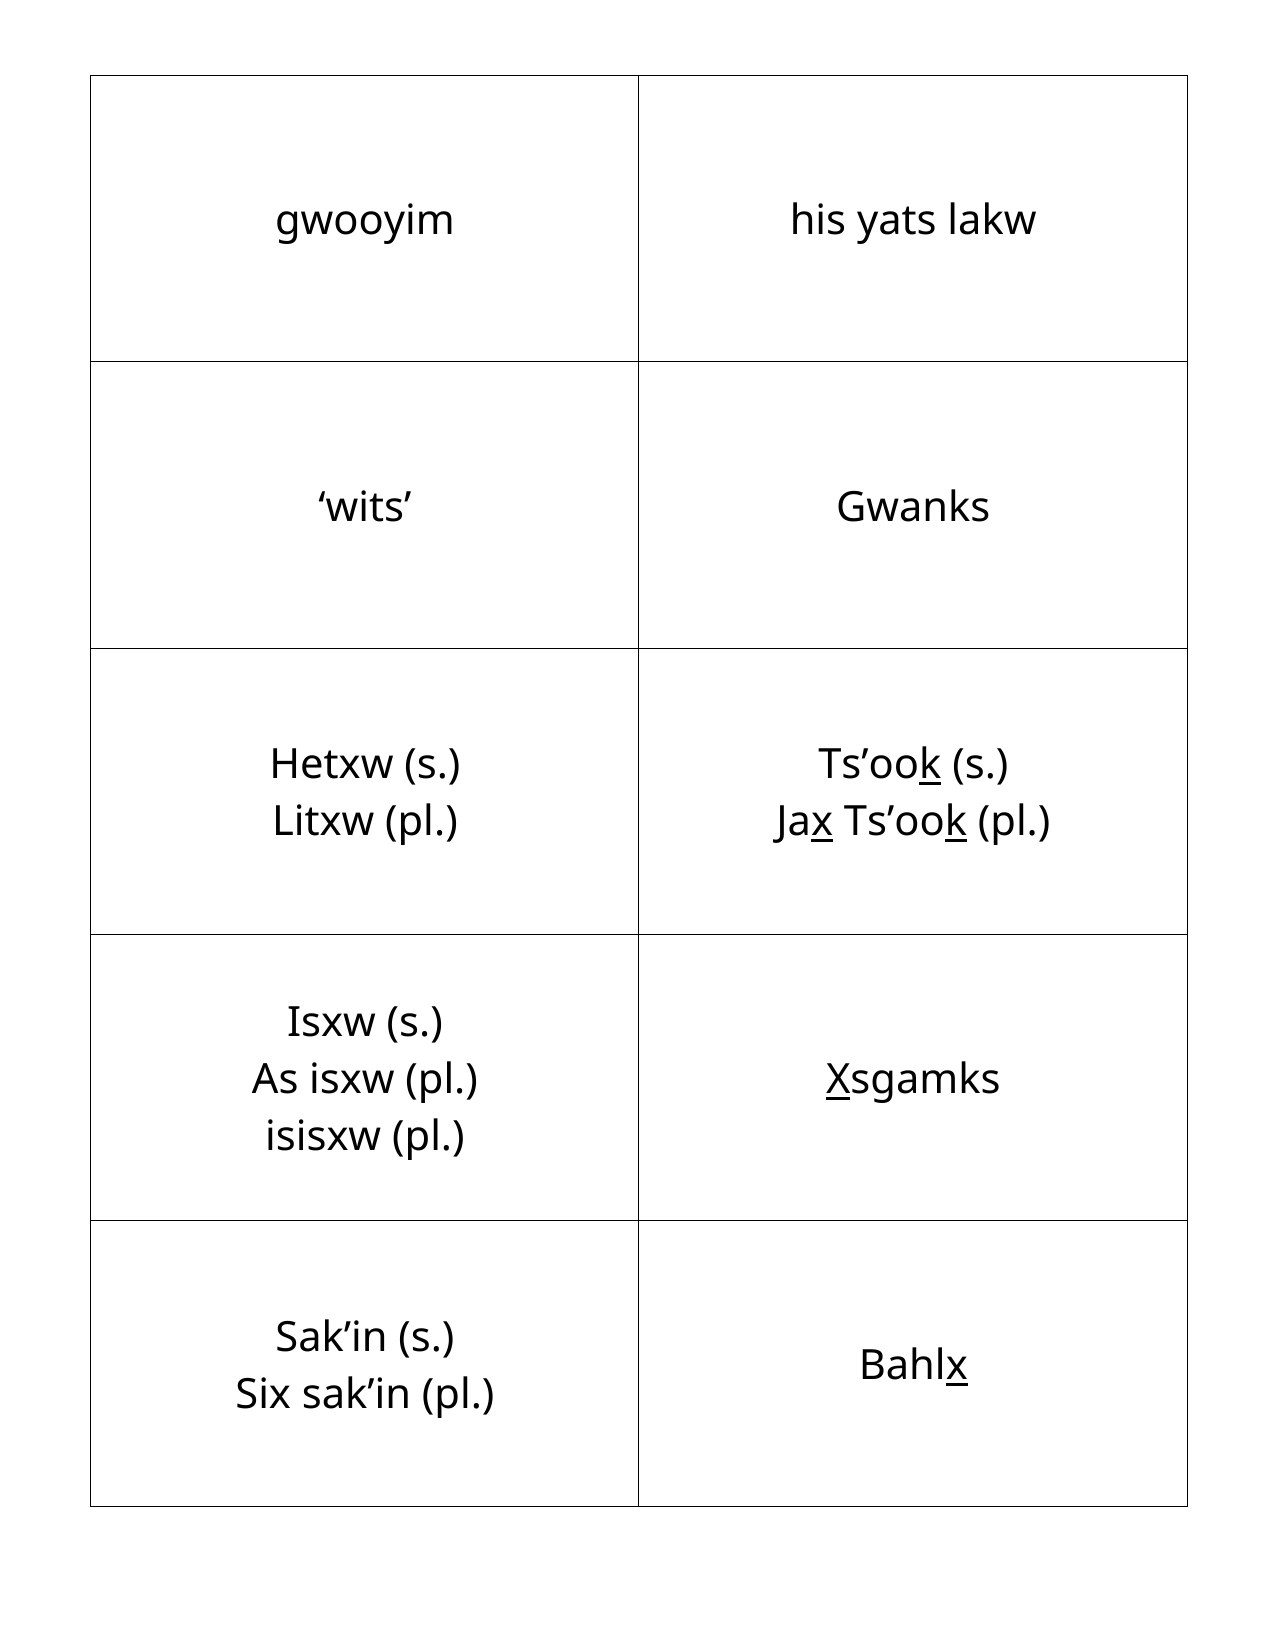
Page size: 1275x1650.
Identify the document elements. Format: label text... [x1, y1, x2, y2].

table_header his yats lakw [639, 76, 1187, 361]
table_cell Isxw (s.) As isxw (pl.) isisxw (pl.) [91, 935, 638, 1220]
table_cell Ts’ook (s.) Jax Ts’ook (pl.) [639, 649, 1187, 934]
table_cell Xsgamks [639, 935, 1187, 1220]
table_header gwooyim [91, 76, 638, 361]
table_cell Sak’in (s.) Six sak’in (pl.) [91, 1221, 638, 1506]
table_cell Hetxw (s.) Litxw (pl.) [91, 649, 638, 934]
table_cell ‘wits’ [91, 362, 638, 647]
table_cell Gwanks [639, 362, 1187, 647]
table_cell Bahlx [639, 1221, 1187, 1506]
